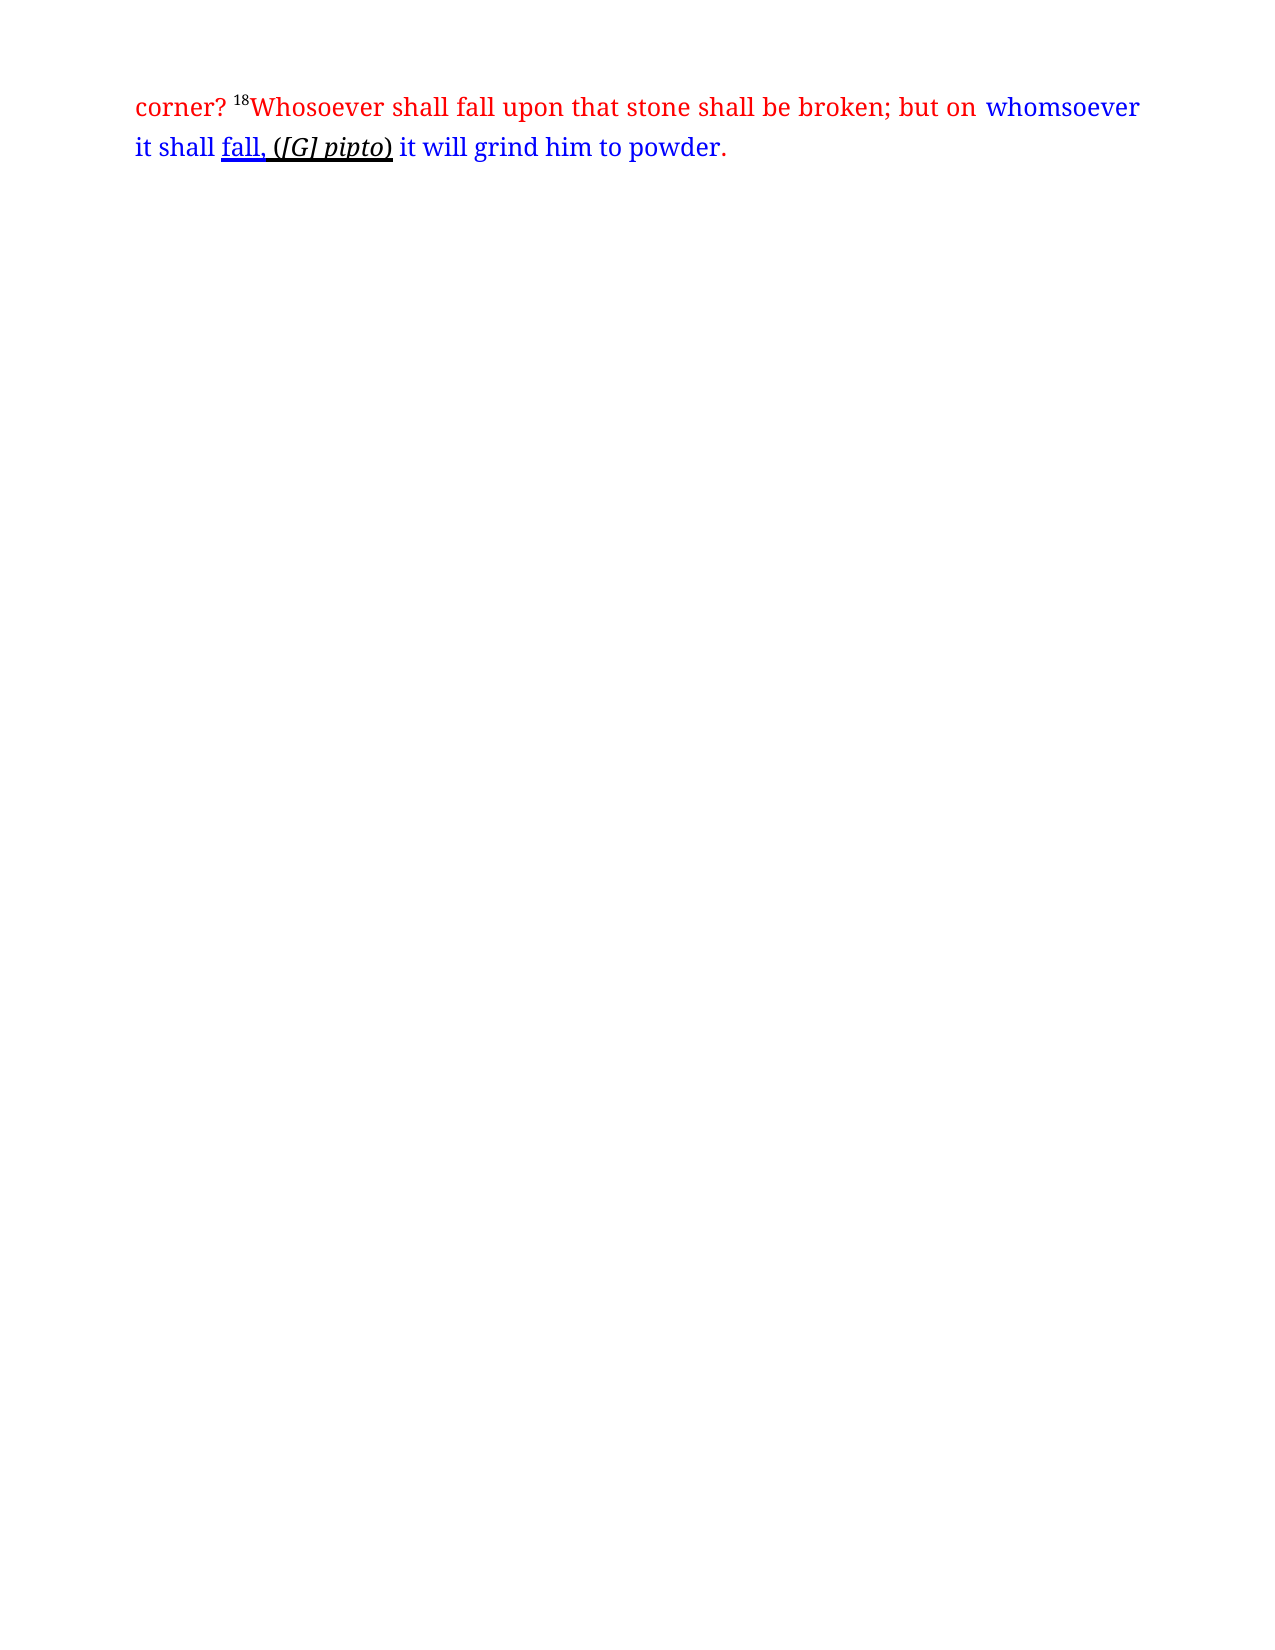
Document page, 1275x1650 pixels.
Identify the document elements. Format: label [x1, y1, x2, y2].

text [135, 90, 1140, 163]
